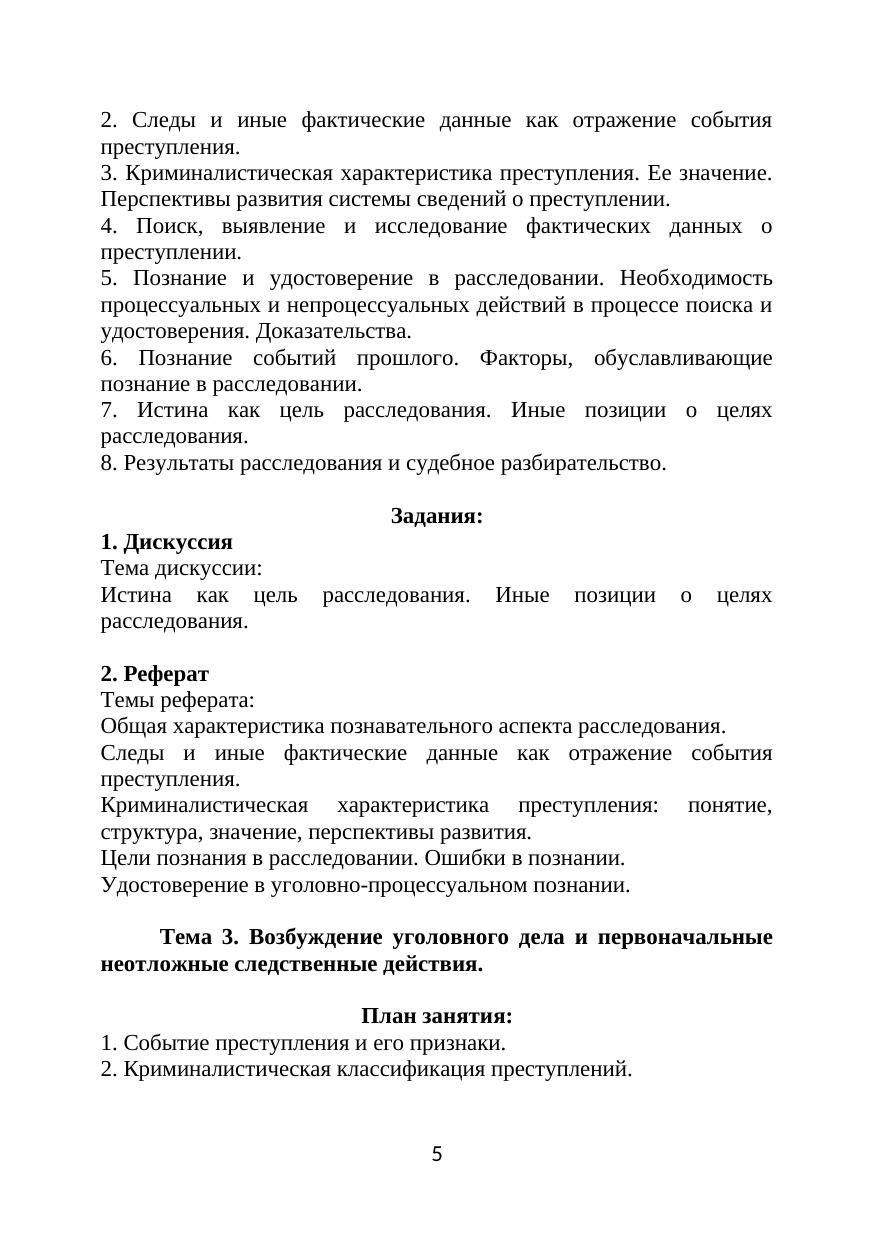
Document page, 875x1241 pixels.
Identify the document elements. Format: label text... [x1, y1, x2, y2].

text План занятия: [100, 1002, 774, 1029]
text Темы реферата: [100, 686, 774, 712]
text Общая характеристика познавательного аспекта расследования. [100, 712, 774, 739]
text 6. Познание событий прошлого. Факторы, обуславливающие познание в расследовании. [100, 343, 774, 396]
text Цели познания в расследовании. Ошибки в познании. [100, 844, 774, 871]
text 8. Результаты расследования и судебное разбирательство. [100, 449, 774, 475]
text Задания: [100, 502, 774, 528]
text Тема 3. Возбуждение уголовного дела и первоначальные неотложные следственные действия. [100, 923, 774, 976]
text Следы и иные фактические данные как отражение события преступления. [100, 739, 774, 792]
text 4. Поиск, выявление и исследование фактических данных о преступлении. [100, 212, 774, 264]
text Удостоверение в уголовно-процессуальном познании. [100, 871, 774, 897]
text Тема дискуссии: [100, 554, 774, 581]
text 2. Следы и иные фактические данные как отражение события преступления. [100, 106, 774, 159]
text Истина как цель расследования. Иные позиции о целях расследования. [100, 581, 774, 633]
text 3. Криминалистическая характеристика преступления. Ее значение. Перспективы развития системы сведений о преступлении. [100, 159, 774, 212]
text 7. Истина как цель расследования. Иные позиции о целях расследования. [100, 396, 774, 449]
text 2. Реферат [100, 660, 774, 686]
text Криминалистическая характеристика преступления: понятие, структура, значение, перспективы развития. [100, 792, 774, 844]
text 1. Событие преступления и его признаки. [100, 1029, 774, 1055]
text 2. Криминалистическая классификация преступлений. [100, 1055, 774, 1081]
text 1. Дискуссия [100, 528, 774, 554]
text 5. Познание и удостоверение в расследовании. Необходимость процессуальных и непроцессуальных действий в процессе поиска и удостоверения. Доказательства. [100, 264, 774, 343]
